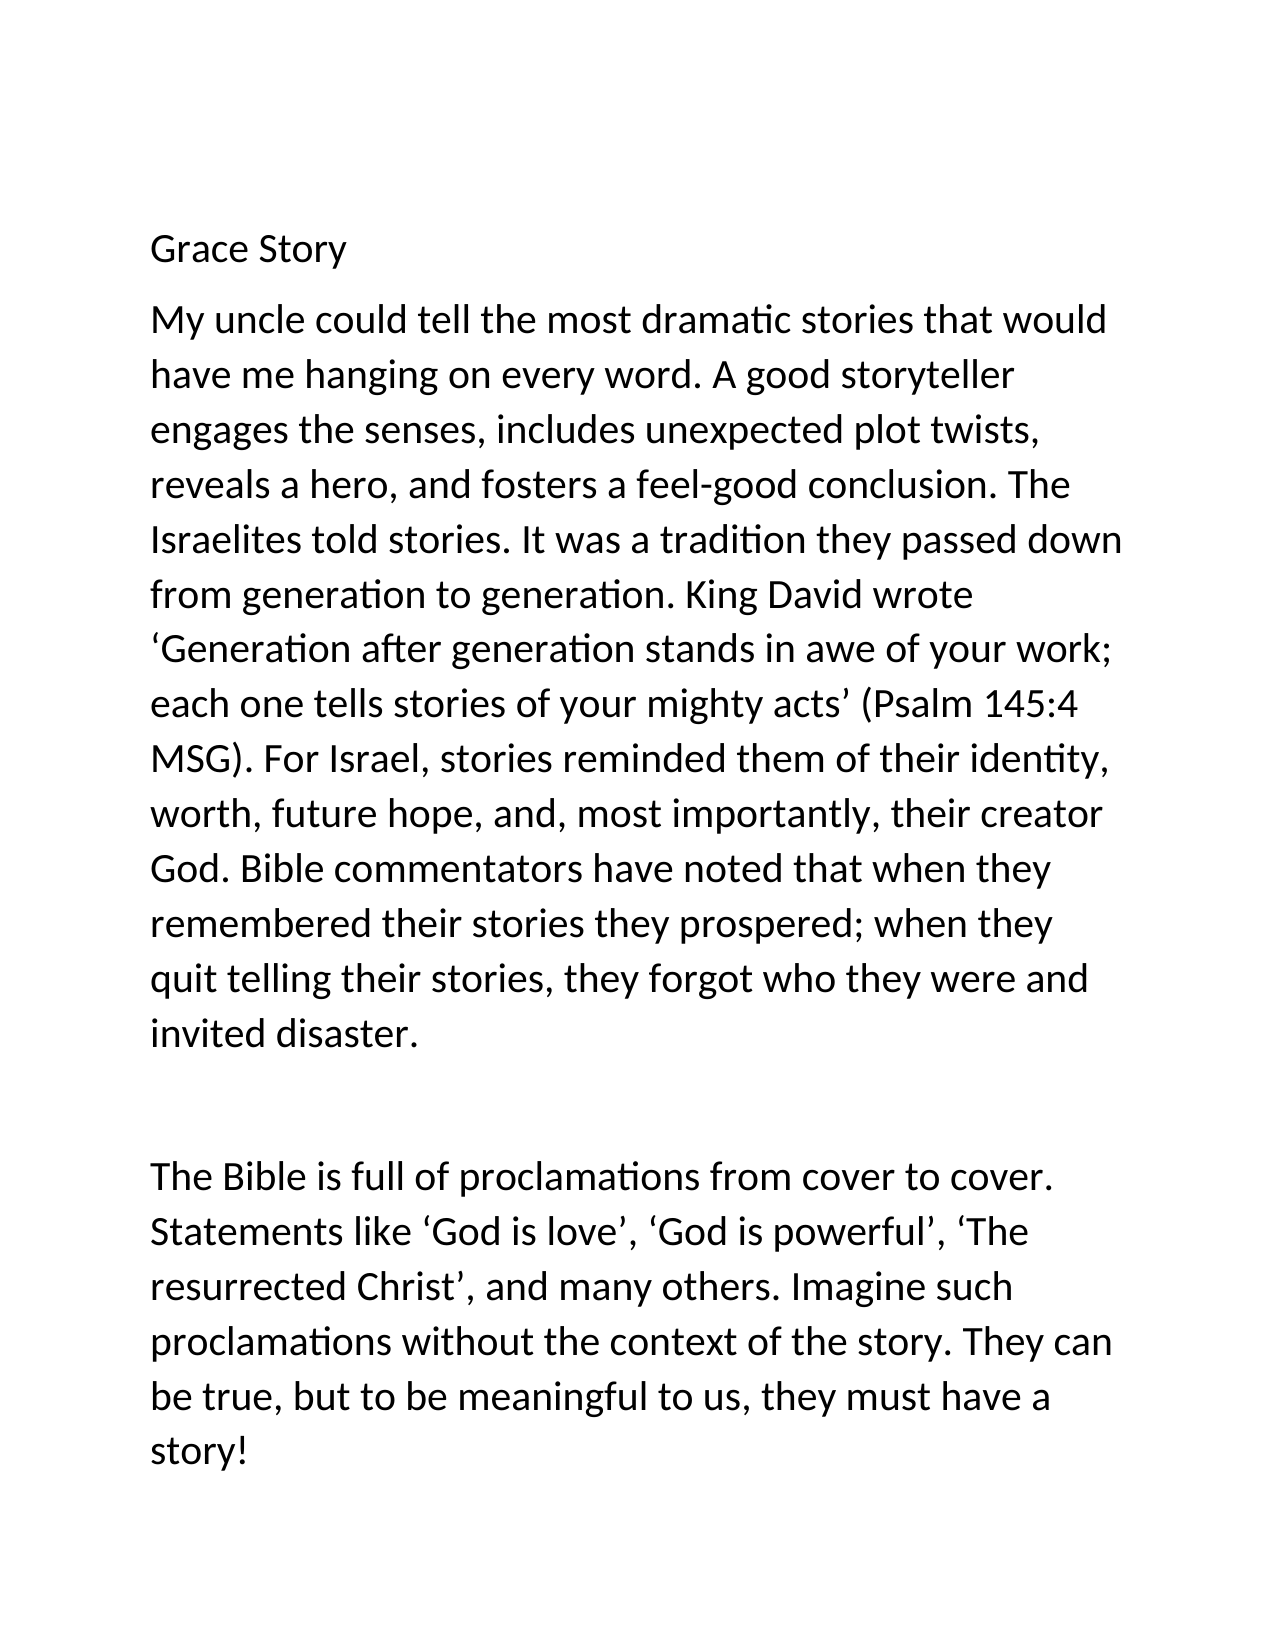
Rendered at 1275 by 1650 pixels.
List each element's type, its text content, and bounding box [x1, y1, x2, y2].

text My uncle could tell the most dramatic stories that would have me hanging on every word. A good storyteller engages the senses, includes unexpected plot twists, reveals a hero, and fosters a feel-good conclusion. The Israelites told stories. It was a tradition they passed down from generation to generation. King David wrote ‘Generation after generation stands in awe of your work; each one tells stories of your mighty acts’ (Psalm 145:4 MSG). For Israel, stories reminded them of their identity, worth, future hope, and, most importantly, their creator God. Bible commentators have noted that when they remembered their stories they prospered; when they quit telling their stories, they forgot who they were and invited disaster. [150, 293, 1125, 1058]
text Grace Story [150, 222, 1125, 272]
text The Bible is full of proclamations from cover to cover. Statements like ‘God is love’, ‘God is powerful’, ‘The resurrected Christ’, and many others. Imagine such proclamations without the context of the story. They can be true, but to be meaningful to us, they must have a story! [150, 1150, 1125, 1475]
